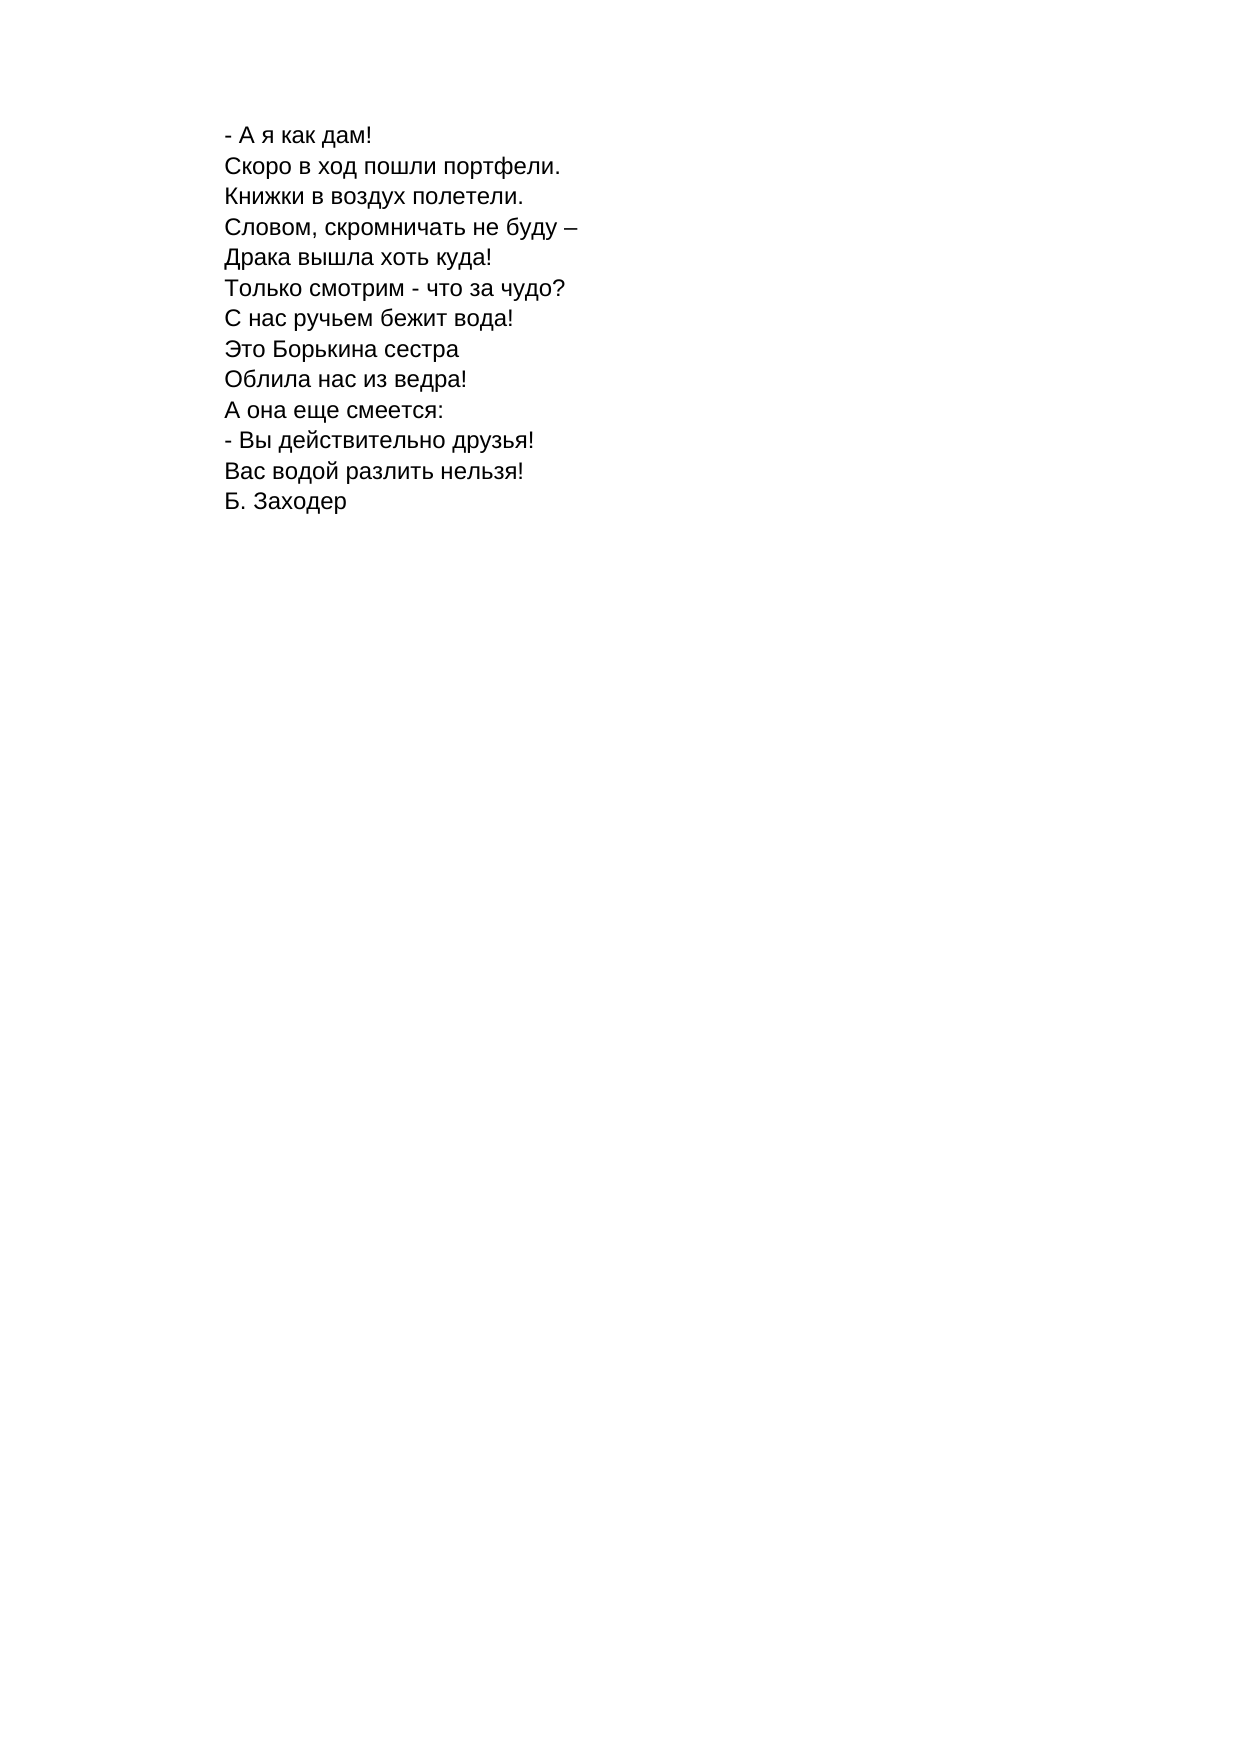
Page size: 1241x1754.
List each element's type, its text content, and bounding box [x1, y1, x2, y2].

text Драка вышла хоть куда! [177, 240, 1152, 271]
text Книжки в воздух полетели. [177, 179, 1152, 210]
text Словом, скромничать не буду – [177, 210, 1152, 240]
text - А я как дам! [177, 118, 1152, 149]
text - Вы действительно друзья! [177, 423, 1152, 454]
text Б. Заходер [177, 484, 1152, 515]
text Скоро в ход пошли портфели. [177, 149, 1152, 179]
text Облила нас из ведра! [177, 362, 1152, 393]
text Вас водой разлить нельзя! [177, 454, 1152, 484]
text Это Борькина сестра [177, 332, 1152, 362]
text Только смотрим - что за чудо? [177, 271, 1152, 301]
text С нас ручьем бежит вода! [177, 301, 1152, 332]
text А она еще смеется: [177, 393, 1152, 423]
